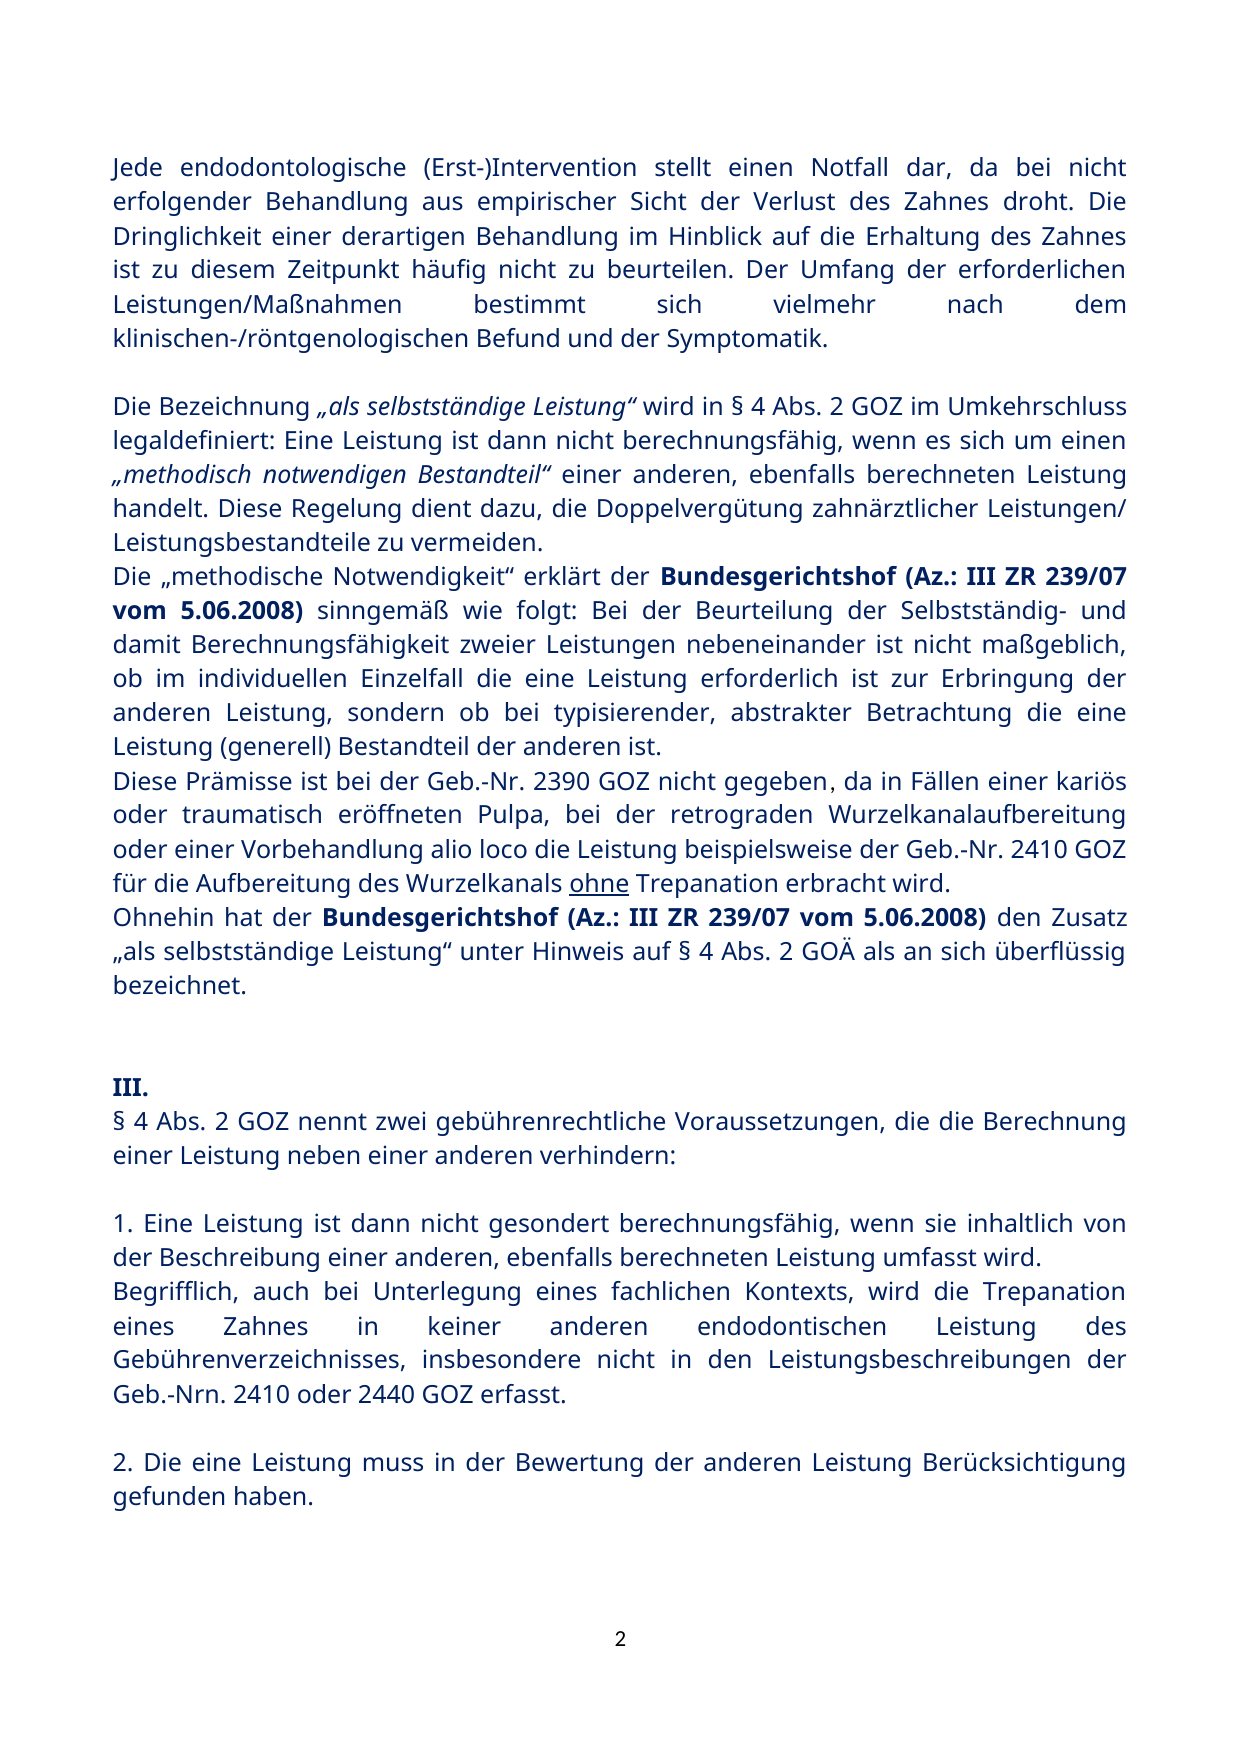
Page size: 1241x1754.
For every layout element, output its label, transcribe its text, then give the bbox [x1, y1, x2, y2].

text Jede endodontologische (Erst-)Intervention stellt einen Notfall dar, da bei nicht erfolgender Behandlung aus empirischer Sicht der Verlust des Zahnes droht. Die Dringlichkeit einer derartigen Behandlung im Hinblick auf die Erhaltung des Zahnes ist zu diesem Zeitpunkt häufig nicht zu beurteilen. Der Umfang der erforderlichen Leistungen/Maßnahmen bestimmt sich vielmehr nach dem klinischen-/röntgenologischen Befund und der Symptomatik. [112, 150, 1128, 354]
text § 4 Abs. 2 GOZ nennt zwei gebührenrechtliche Voraussetzungen, die die Berechnung einer Leistung neben einer anderen verhindern: [112, 1104, 1128, 1172]
text 1. Eine Leistung ist dann nicht gesondert berechnungsfähig, wenn sie inhaltlich von der Beschreibung einer anderen, ebenfalls berechneten Leistung umfasst wird. [112, 1206, 1128, 1274]
text Ohnehin hat der Bundesgerichtshof (Az.: III ZR 239/07 vom 5.06.2008) den Zusatz „als selbstständige Leistung“ unter Hinweis auf § 4 Abs. 2 GOÄ als an sich überflüssig bezeichnet. [112, 899, 1128, 1002]
text Begrifflich, auch bei Unterlegung eines fachlichen Kontexts, wird die Trepanation eines Zahnes in keiner anderen endodontischen Leistung des Gebührenverzeichnisses, insbesondere nicht in den Leistungsbeschreibungen der Geb.-Nrn. 2410 oder 2440 GOZ erfasst. [112, 1274, 1128, 1410]
text 2. Die eine Leistung muss in der Bewertung der anderen Leistung Berücksichtigung gefunden haben. [112, 1444, 1128, 1512]
text Die Bezeichnung „als selbstständige Leistung“ wird in § 4 Abs. 2 GOZ im Umkehrschluss legaldefiniert: Eine Leistung ist dann nicht berechnungsfähig, wenn es sich um einen „methodisch notwendigen Bestandteil“ einer anderen, ebenfalls berechneten Leistung handelt. Diese Regelung dient dazu, die Doppelvergütung zahnärztlicher Leistungen/ Leistungsbestandteile zu vermeiden. [112, 388, 1128, 559]
text Diese Prämisse ist bei der Geb.-Nr. 2390 GOZ nicht gegeben, da in Fällen einer kariös oder traumatisch eröffneten Pulpa, bei der retrograden Wurzelkanalaufbereitung oder einer Vorbehandlung alio loco die Leistung beispielsweise der Geb.-Nr. 2410 GOZ für die Aufbereitung des Wurzelkanals ohne Trepanation erbracht wird. [112, 763, 1128, 899]
text Die „methodische Notwendigkeit“ erklärt der Bundesgerichtshof (Az.: III ZR 239/07 vom 5.06.2008) sinngemäß wie folgt: Bei der Beurteilung der Selbstständig- und damit Berechnungsfähigkeit zweier Leistungen nebeneinander ist nicht maßgeblich, ob im individuellen Einzelfall die eine Leistung erforderlich ist zur Erbringung der anderen Leistung, sondern ob bei typisierender, abstrakter Betrachtung die eine Leistung (generell) Bestandteil der anderen ist. [112, 559, 1128, 763]
text III. [112, 1070, 1128, 1104]
